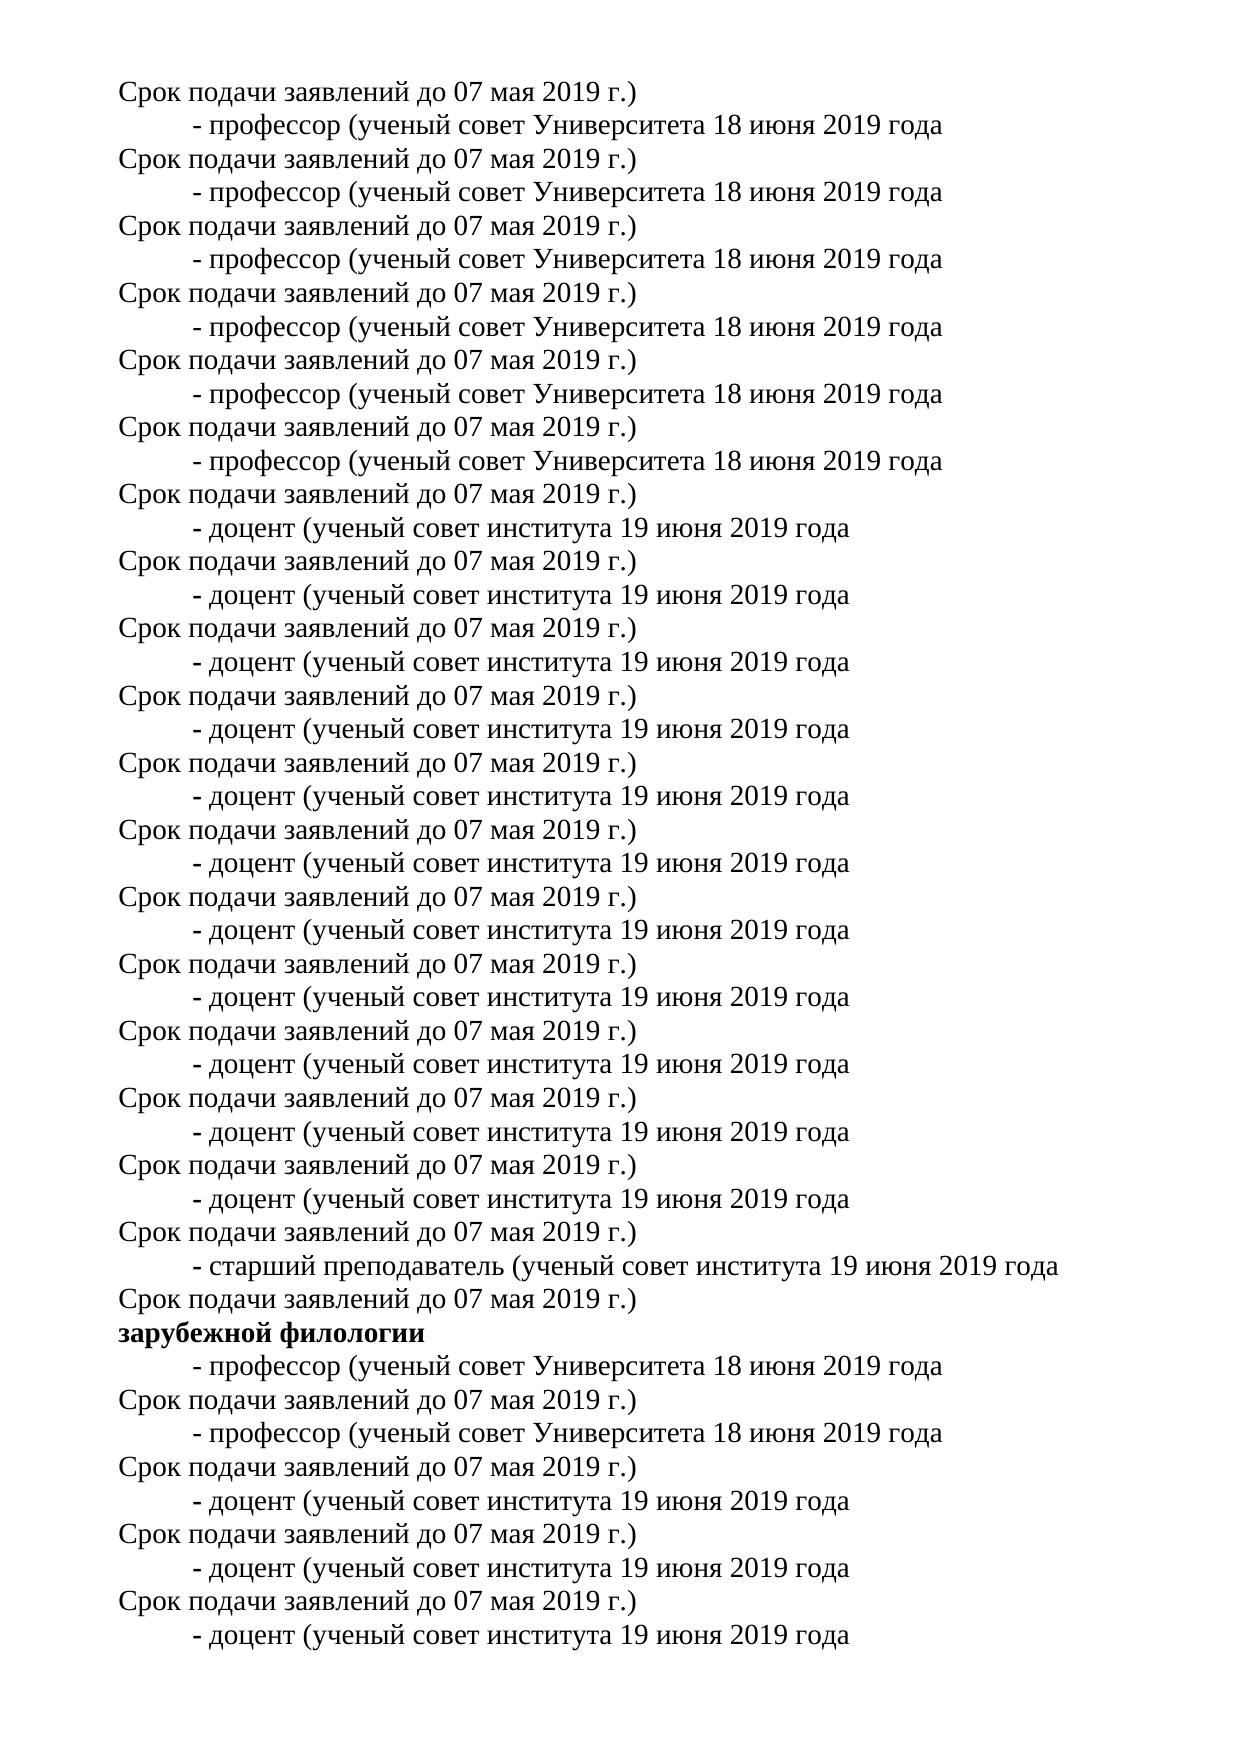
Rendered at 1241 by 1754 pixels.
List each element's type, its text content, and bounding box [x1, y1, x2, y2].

text Срок подачи заявлений до 07 мая 2019 г.) [118, 879, 1181, 912]
text - профессор (ученый совет Университета 18 июня 2019 года [118, 242, 1181, 275]
text - доцент (ученый совет института 19 июня 2019 года [118, 845, 1181, 879]
text зарубежной филологии [118, 1315, 1181, 1348]
text Срок подачи заявлений до 07 мая 2019 г.) [118, 745, 1181, 778]
text - доцент (ученый совет института 19 июня 2019 года [118, 644, 1181, 678]
text - профессор (ученый совет Университета 18 июня 2019 года [118, 1348, 1181, 1382]
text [118, 107, 1181, 141]
text Срок подачи заявлений до 07 мая 2019 г.) [118, 611, 1181, 644]
text Срок подачи заявлений до 07 мая 2019 г.) [118, 476, 1181, 510]
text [118, 74, 1181, 107]
text Срок подачи заявлений до 07 мая 2019 г.) [118, 409, 1181, 443]
text - профессор (ученый совет Университета 18 июня 2019 года [118, 309, 1181, 342]
text Срок подачи заявлений до 07 мая 2019 г.) [118, 275, 1181, 309]
text - старший преподаватель (ученый совет института 19 июня 2019 года [118, 1248, 1181, 1281]
text Срок подачи заявлений до 07 мая 2019 г.) [118, 812, 1181, 845]
text - доцент (ученый совет института 19 июня 2019 года [118, 1181, 1181, 1214]
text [118, 1550, 1181, 1583]
text - доцент (ученый совет института 19 июня 2019 года [118, 711, 1181, 745]
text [118, 1483, 1181, 1516]
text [118, 1516, 1181, 1550]
text Срок подачи заявлений до 07 мая 2019 г.) [118, 208, 1181, 242]
text Срок подачи заявлений до 07 мая 2019 г.) [118, 678, 1181, 711]
text - доцент (ученый совет института 19 июня 2019 года [118, 577, 1181, 611]
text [118, 141, 1181, 174]
text - профессор (ученый совет Университета 18 июня 2019 года [118, 376, 1181, 409]
text - профессор (ученый совет Университета 18 июня 2019 года [118, 1416, 1181, 1449]
text Срок подачи заявлений до 07 мая 2019 г.) [118, 1281, 1181, 1315]
text Срок подачи заявлений до 07 мая 2019 г.) [118, 543, 1181, 577]
text - доцент (ученый совет института 19 июня 2019 года [118, 778, 1181, 812]
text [118, 1617, 1181, 1650]
text - доцент (ученый совет института 19 июня 2019 года [118, 979, 1181, 1013]
text - доцент (ученый совет института 19 июня 2019 года [118, 510, 1181, 543]
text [118, 1583, 1181, 1617]
text Срок подачи заявлений до 07 мая 2019 г.) [118, 1013, 1181, 1047]
text Срок подачи заявлений до 07 мая 2019 г.) [118, 1449, 1181, 1483]
text Срок подачи заявлений до 07 мая 2019 г.) [118, 342, 1181, 376]
text Срок подачи заявлений до 07 мая 2019 г.) [118, 1080, 1181, 1114]
text - доцент (ученый совет института 19 июня 2019 года [118, 1047, 1181, 1080]
text - доцент (ученый совет института 19 июня 2019 года [118, 1114, 1181, 1147]
text Срок подачи заявлений до 07 мая 2019 г.) [118, 946, 1181, 979]
text - доцент (ученый совет института 19 июня 2019 года [118, 912, 1181, 946]
text Срок подачи заявлений до 07 мая 2019 г.) [118, 1214, 1181, 1248]
text Срок подачи заявлений до 07 мая 2019 г.) [118, 1147, 1181, 1181]
text - профессор (ученый совет Университета 18 июня 2019 года [118, 443, 1181, 476]
text Срок подачи заявлений до 07 мая 2019 г.) [118, 1382, 1181, 1416]
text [118, 174, 1181, 208]
